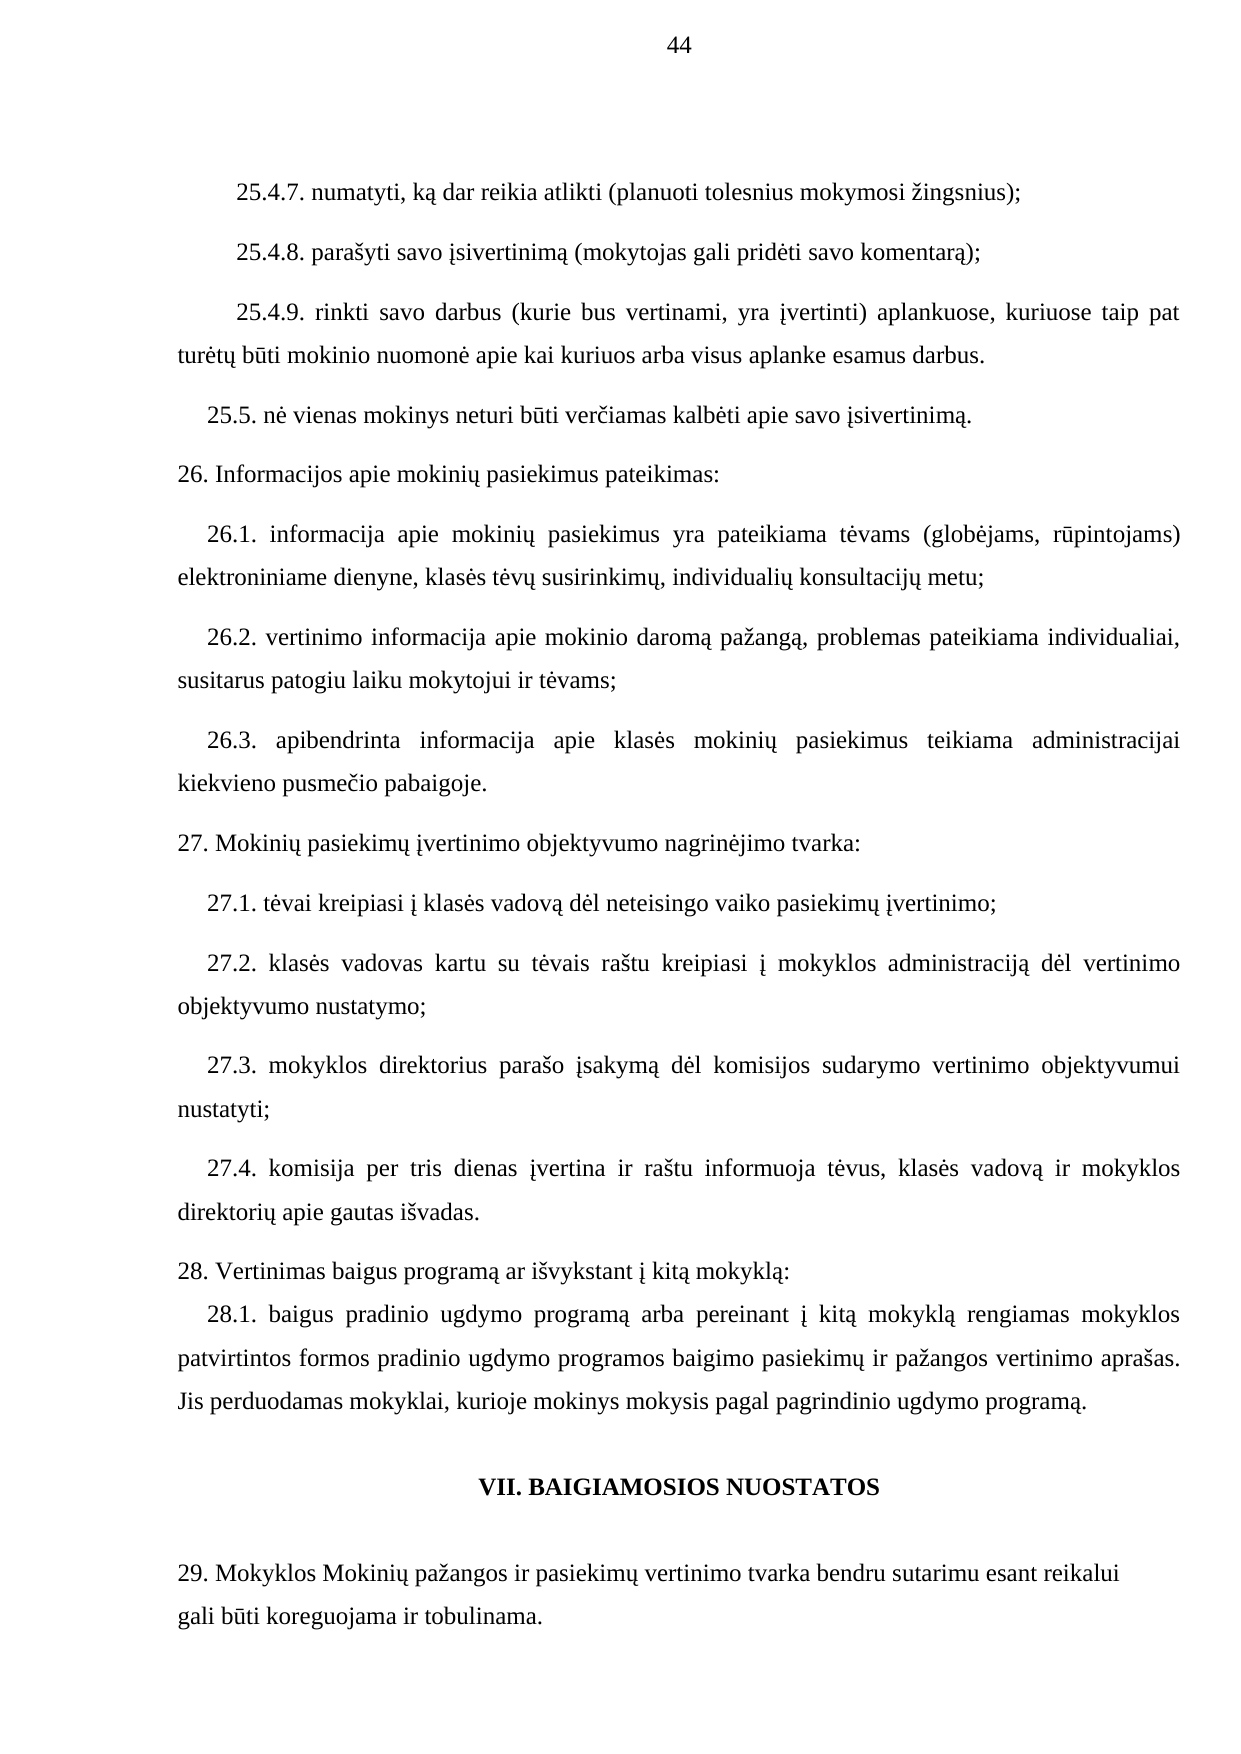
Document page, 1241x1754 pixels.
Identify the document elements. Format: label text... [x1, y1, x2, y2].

text 28. Vertinimas baigus programą ar išvykstant į kitą mokyklą: [177, 1256, 1181, 1285]
text 25.4.7. numatyti, ką dar reikia atlikti (planuoti tolesnius mokymosi žingsnius); [177, 177, 1181, 206]
text 27.2. klasės vadovas kartu su tėvais raštu kreipiasi į mokyklos administraciją dėl vertinimo objektyvumo nustatymo; [177, 948, 1181, 1019]
text 27.3. mokyklos direktorius parašo įsakymą dėl komisijos sudarymo vertinimo objektyvumui nustatyti; [177, 1051, 1181, 1122]
text 27. Mokinių pasiekimų įvertinimo objektyvumo nagrinėjimo tvarka: [177, 828, 1181, 857]
text 25.5. nė vienas mokinys neturi būti verčiamas kalbėti apie savo įsivertinimą. [177, 400, 1181, 428]
text 26.2. vertinimo informacija apie mokinio daromą pažangą, problemas pateikiama individualiai, susitarus patogiu laiku mokytojui ir tėvams; [177, 622, 1181, 694]
text 29. Mokyklos Mokinių pažangos ir pasiekimų vertinimo tvarka bendru sutarimu esant reikalui [177, 1558, 1181, 1587]
text 28.1. baigus pradinio ugdymo programą arba pereinant į kitą mokyklą rengiamas mokyklos patvirtintos formos pradinio ugdymo programos baigimo pasiekimų ir pažangos vertinimo aprašas. Jis perduodamas mokyklai, kurioje mokinys mokysis pagal pagrindinio ugdymo programą. [177, 1299, 1181, 1414]
text 27.1. tėvai kreipiasi į klasės vadovą dėl neteisingo vaiko pasiekimų įvertinimo; [177, 888, 1181, 917]
text 26.3. apibendrinta informacija apie klasės mokinių pasiekimus teikiama administracijai kiekvieno pusmečio pabaigoje. [177, 725, 1181, 797]
text 27.4. komisija per tris dienas įvertina ir raštu informuoja tėvus, klasės vadovą ir mokyklos direktorių apie gautas išvadas. [177, 1153, 1181, 1225]
text 25.4.8. parašyti savo įsivertinimą (mokytojas gali pridėti savo komentarą); [177, 237, 1181, 266]
text gali būti koreguojama ir tobulinama. [177, 1601, 1181, 1630]
text 25.4.9. rinkti savo darbus (kurie bus vertinami, yra įvertinti) aplankuose, kuriuose taip pat turėtų būti mokinio nuomonė apie kai kuriuos arba visus aplanke esamus darbus. [177, 297, 1181, 369]
text VII. Baigiamosios nuostatos [177, 1472, 1181, 1501]
text 26. Informacijos apie mokinių pasiekimus pateikimas: [177, 459, 1181, 488]
text 26.1. informacija apie mokinių pasiekimus yra pateikiama tėvams (globėjams, rūpintojams) elektroniniame dienyne, klasės tėvų susirinkimų, individualių konsultacijų metu; [177, 519, 1181, 591]
